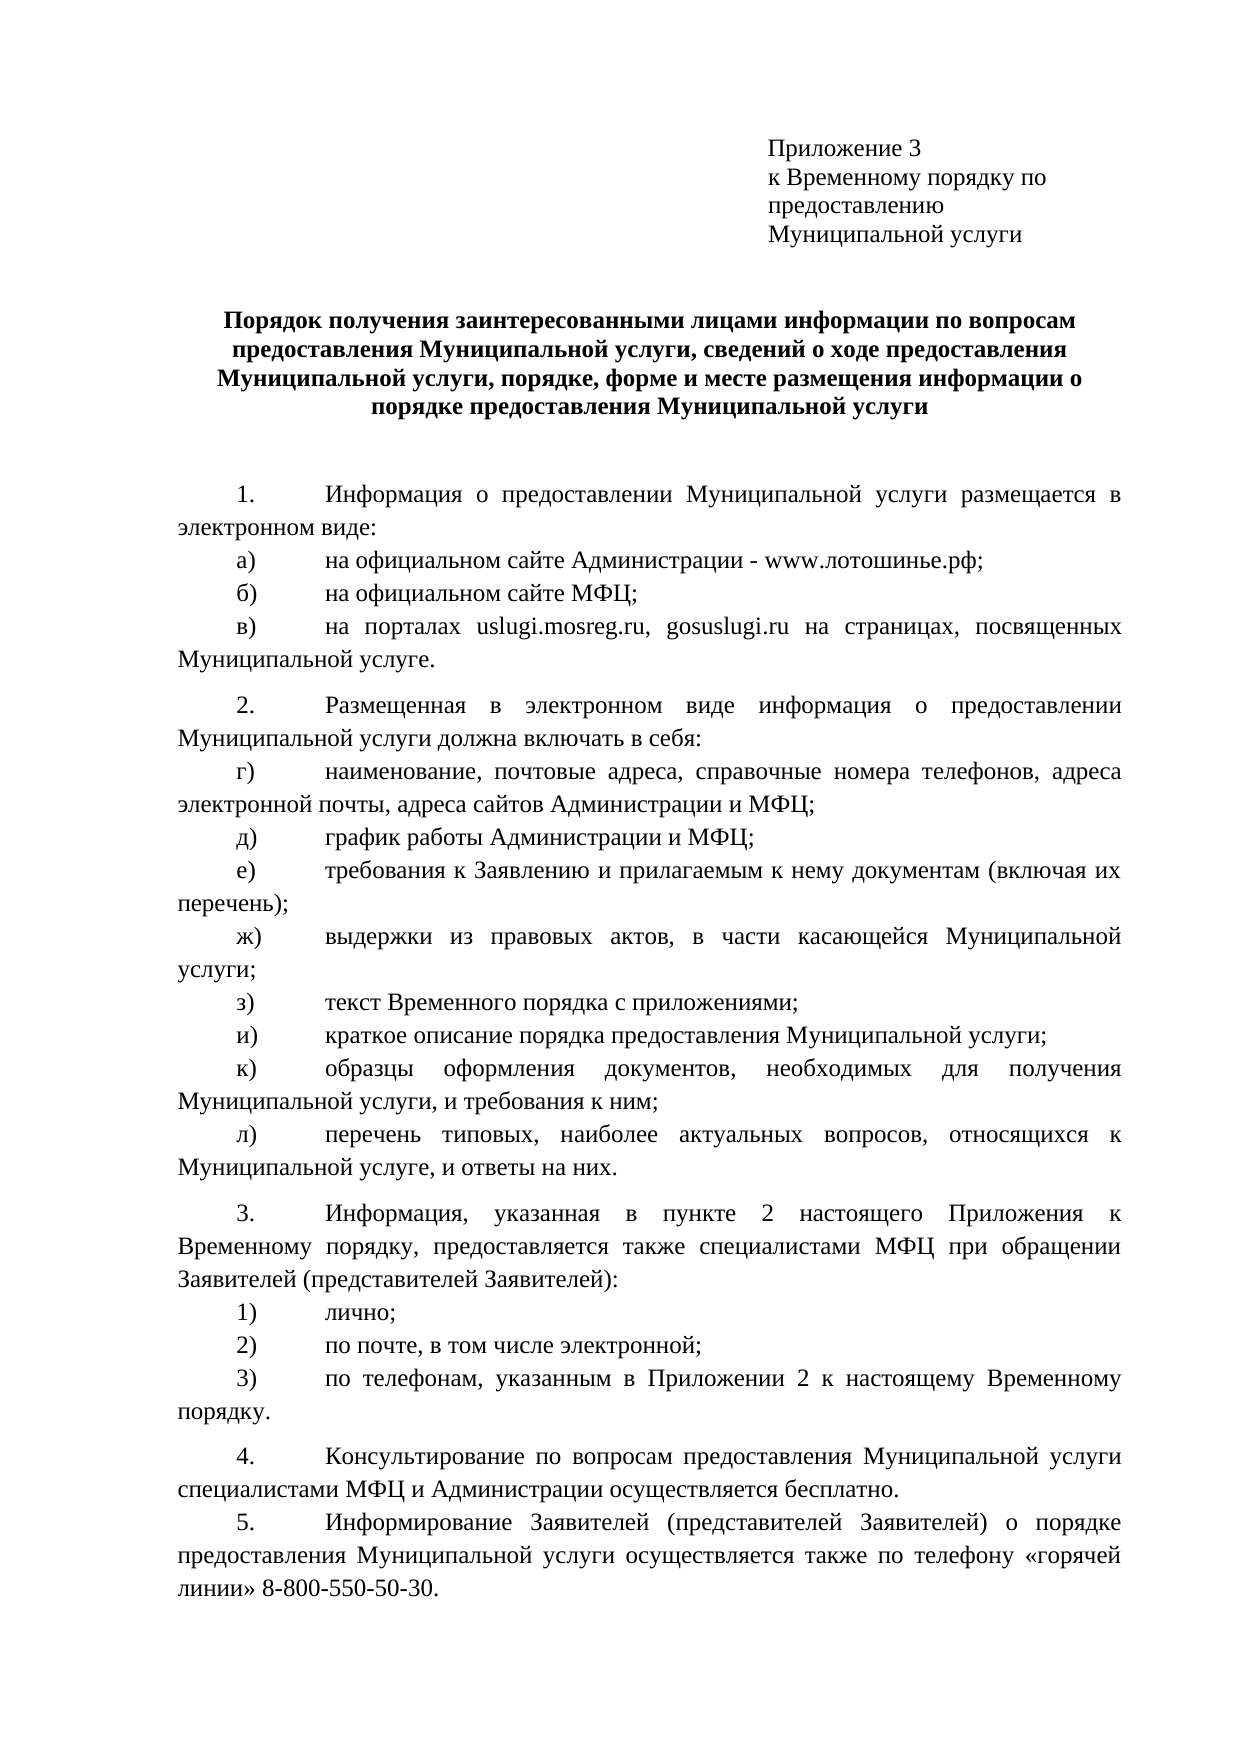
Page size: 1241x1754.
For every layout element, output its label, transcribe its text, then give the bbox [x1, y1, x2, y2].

list на официальном сайте Администрации - www.лотошинье.рф; [177, 545, 1122, 574]
text Консультирование по вопросам предоставления Муниципальной услуги специалистами МФЦ и Администрации осуществляется бесплатно. [177, 1441, 1122, 1503]
list текст Временного порядка с приложениями; [177, 987, 1122, 1016]
list образцы оформления документов, необходимых для получения Муниципальной услуги, и требования к ним; [177, 1053, 1122, 1115]
list наименование, почтовые адреса, справочные номера телефонов, адреса электронной почты, адреса сайтов Администрации и МФЦ; [177, 756, 1122, 818]
list на порталах uslugi.mosreg.ru, gosuslugi.ru на страницах, посвященных Муниципальной услуге. [177, 611, 1122, 673]
list по телефонам, указанным в Приложении 2 к настоящему Временному порядку. [177, 1363, 1122, 1425]
list краткое описание порядка предоставления Муниципальной услуги; [177, 1020, 1122, 1049]
list перечень типовых, наиболее актуальных вопросов, относящихся к Муниципальной услуге, и ответы на них. [177, 1119, 1122, 1181]
text Информация о предоставлении Муниципальной услуги размещается в электронном виде: [177, 479, 1122, 541]
text Информирование Заявителей (представителей Заявителей) о порядке предоставления Муниципальной услуги осуществляется также по телефону «горячей линии» 8-800-550-50-30. [177, 1507, 1122, 1602]
list лично; [177, 1297, 1122, 1326]
list по почте, в том числе электронной; [177, 1330, 1122, 1359]
subtitle Приложение 3 [767, 133, 1122, 162]
subtitle Порядок получения заинтересованными лицами информации по вопросам предоставления Муниципальной услуги, сведений о ходе предоставления Муниципальной услуги, порядке, форме и месте размещения информации о порядке предоставления Муниципальной услуги [177, 305, 1122, 420]
list выдержки из правовых актов, в части касающейся Муниципальной услуги; [177, 921, 1122, 983]
text Размещенная в электронном виде информация о предоставлении Муниципальной услуги должна включать в себя: [177, 690, 1122, 752]
text к Временному порядку по предоставлению Муниципальной услуги [768, 162, 1122, 248]
list график работы Администрации и МФЦ; [177, 822, 1122, 851]
text Информация, указанная в пункте 2 настоящего Приложения к Временному порядку, предоставляется также специалистами МФЦ при обращении Заявителей (представителей Заявителей): [177, 1198, 1122, 1293]
list требования к Заявлению и прилагаемым к нему документам (включая их перечень); [177, 855, 1122, 917]
list на официальном сайте МФЦ; [177, 578, 1122, 607]
